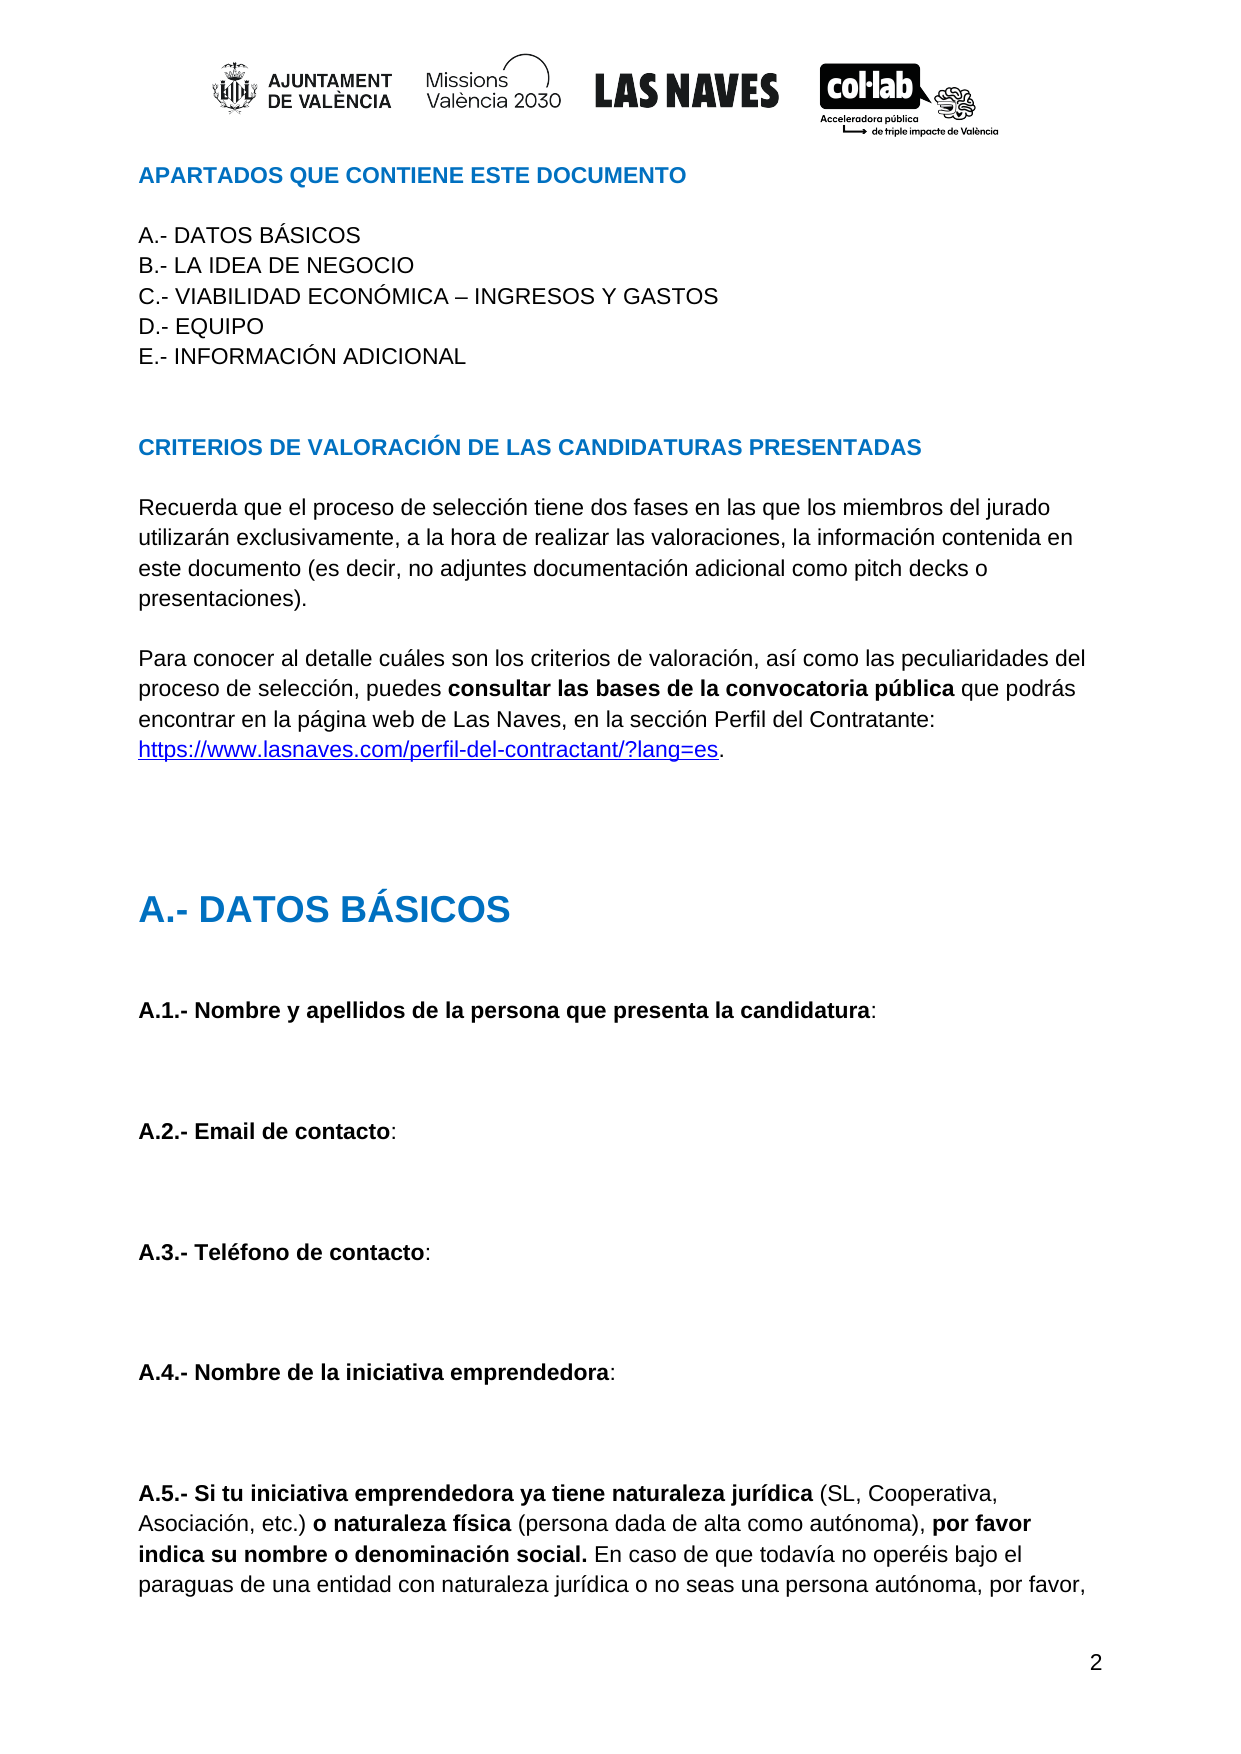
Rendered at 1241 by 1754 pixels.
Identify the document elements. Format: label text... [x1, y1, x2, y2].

text D.- EQUIPO [138, 313, 1102, 339]
text A.- DATOS BÁSICOS [138, 222, 1102, 248]
text APARTADOS QUE CONTIENE ESTE DOCUMENTO [138, 162, 1102, 188]
text Para conocer al detalle cuáles son los criterios de valoración, así como las peculiaridades del proceso de selección, puedes consultar las bases de la convocatoria pública que podrás encontrar en la página web de Las Naves, en la sección Perfil del Contratante: https://www.lasnaves.com/perfil-del-contractant/?lang=es. [138, 645, 1102, 762]
text E.- INFORMACIÓN ADICIONAL [138, 343, 1102, 369]
picture [204, 45, 789, 121]
text Recuerda que el proceso de selección tiene dos fases en las que los miembros del jurado utilizarán exclusivamente, a la hora de realizar las valoraciones, la información contenida en este documento (es decir, no adjuntes documentación adicional como pitch decks o presentaciones). [138, 494, 1102, 611]
text A.4.- Nombre de la iniciativa emprendedora: [138, 1359, 1102, 1386]
text C.- VIABILIDAD ECONÓMICA – INGRESOS Y GASTOS [138, 283, 1102, 309]
text A.- DATOS BÁSICOS [138, 887, 1102, 930]
text A.1.- Nombre y apellidos de la persona que presenta la candidatura: [138, 997, 1102, 1023]
text CRITERIOS DE VALORACIÓN DE LAS CANDIDATURAS PRESENTADAS [138, 434, 1102, 460]
picture [812, 58, 1006, 142]
text A.3.- Teléfono de contacto: [138, 1238, 1102, 1265]
text A.2.- Email de contacto: [138, 1118, 1102, 1144]
text B.- LA IDEA DE NEGOCIO [138, 252, 1102, 279]
